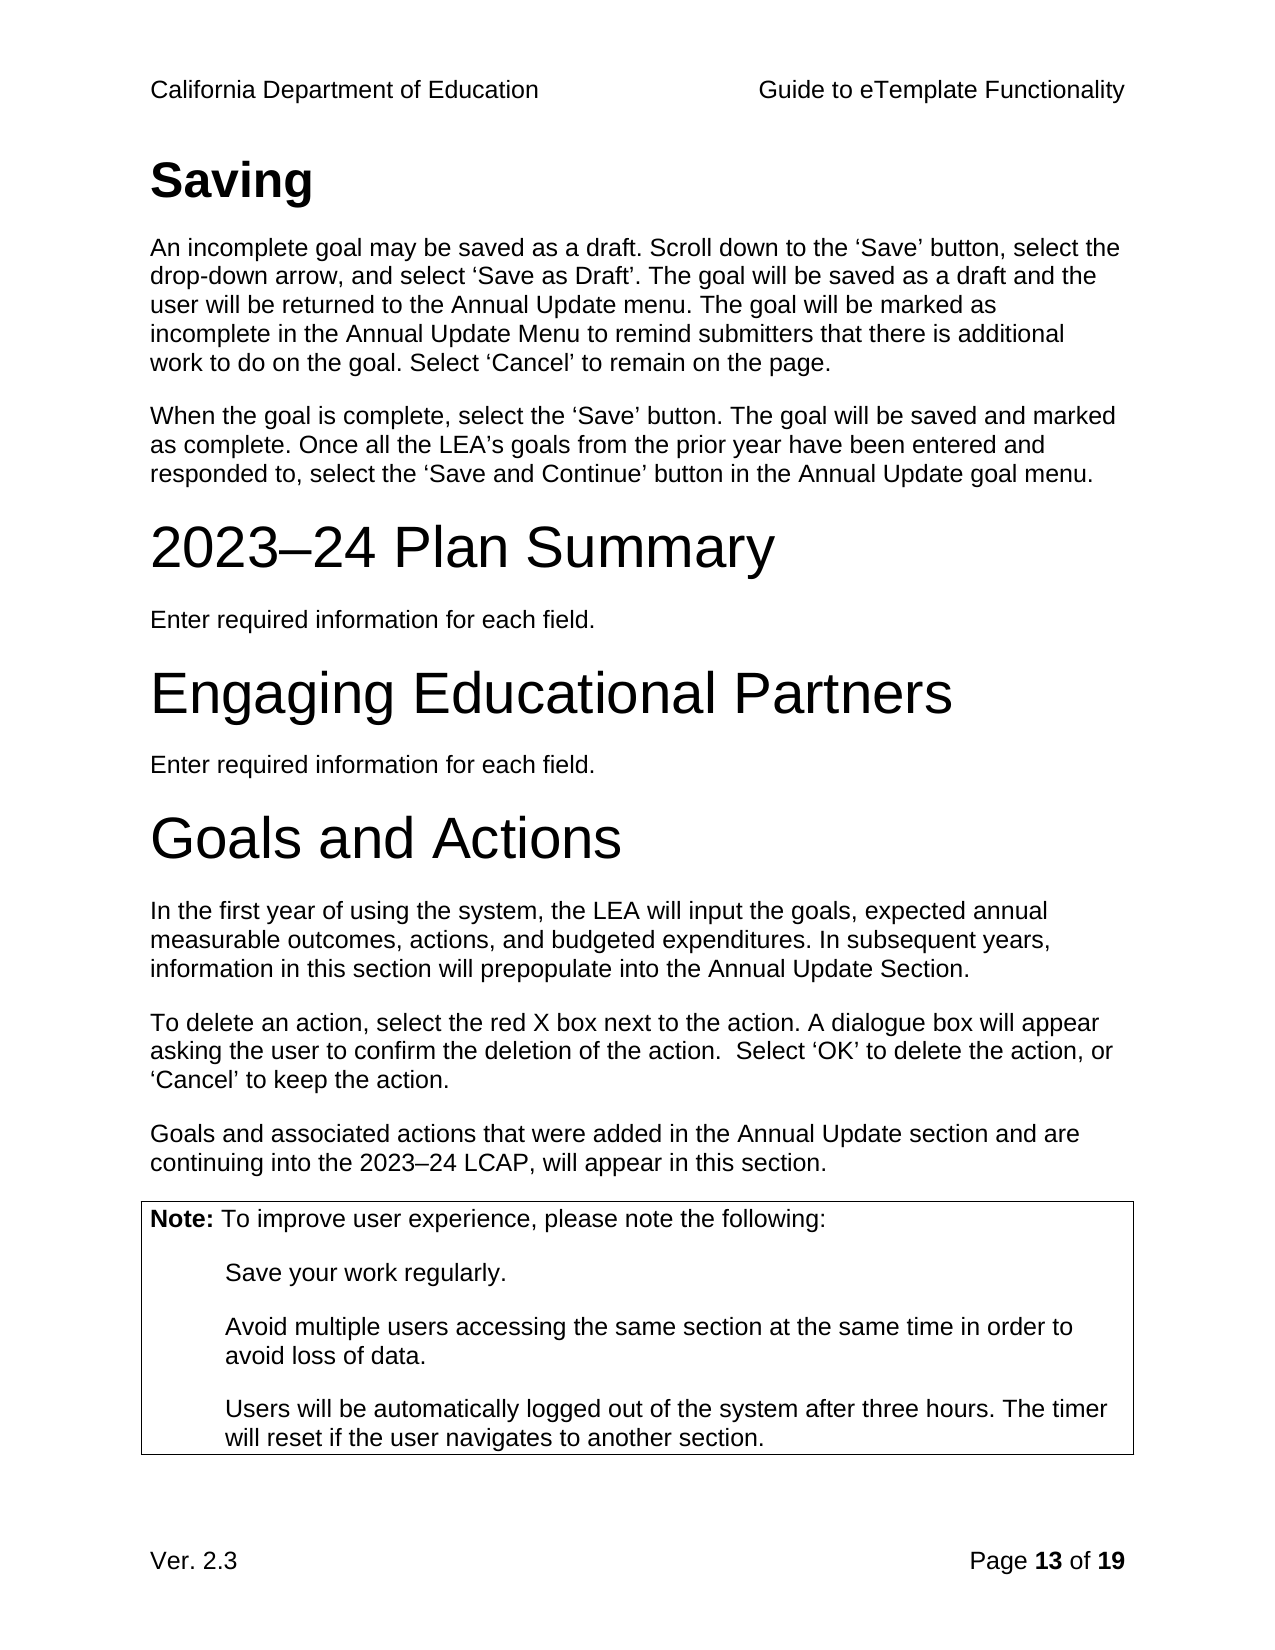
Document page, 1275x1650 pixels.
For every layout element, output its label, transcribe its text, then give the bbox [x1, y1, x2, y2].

subtitle Saving [150, 150, 1125, 207]
text Enter required information for each field. [150, 604, 1125, 633]
text Enter required information for each field. [150, 750, 1125, 779]
text When the goal is complete, select the ‘Save’ button. The goal will be saved and marked as complete. Once all the LEA’s goals from the prior year have been entered and responded to, select the ‘Save and Continue’ button in the Annual Update goal menu. [150, 401, 1125, 487]
text An incomplete goal may be saved as a draft. Scroll down to the ‘Save’ button, select the drop-down arrow, and select ‘Save as Draft’. The goal will be saved as a draft and the user will be returned to the Annual Update menu. The goal will be marked as incomplete in the Annual Update Menu to remind submitters that there is additional work to do on the goal. Select ‘Cancel’ to remain on the page. [150, 232, 1125, 376]
text Save your work regularly. [142, 1255, 1133, 1287]
subtitle 2023–24 Plan Summary [150, 512, 1125, 579]
subtitle Goals and Actions [150, 804, 1125, 871]
text To delete an action, select the red X box next to the action. A dialogue box will appear asking the user to confirm the deletion of the action. Select ‘OK’ to delete the action, or ‘Cancel’ to keep the action. [150, 1007, 1125, 1094]
text Goals and associated actions that were added in the Annual Update section and are continuing into the 2023–24 LCAP, will appear in this section. [150, 1119, 1125, 1176]
subtitle Engaging Educational Partners [150, 658, 1125, 725]
text In the first year of using the system, the LEA will input the goals, expected annual measurable outcomes, actions, and budgeted expenditures. In subsequent years, information in this section will prepopulate into the Annual Update Section. [150, 896, 1125, 982]
text Note: To improve user experience, please note the following: [142, 1202, 1133, 1233]
text Users will be automatically logged out of the system after three hours. The timer will reset if the user navigates to another section. [142, 1391, 1133, 1454]
text Avoid multiple users accessing the same section at the same time in order to avoid loss of data. [142, 1309, 1133, 1369]
